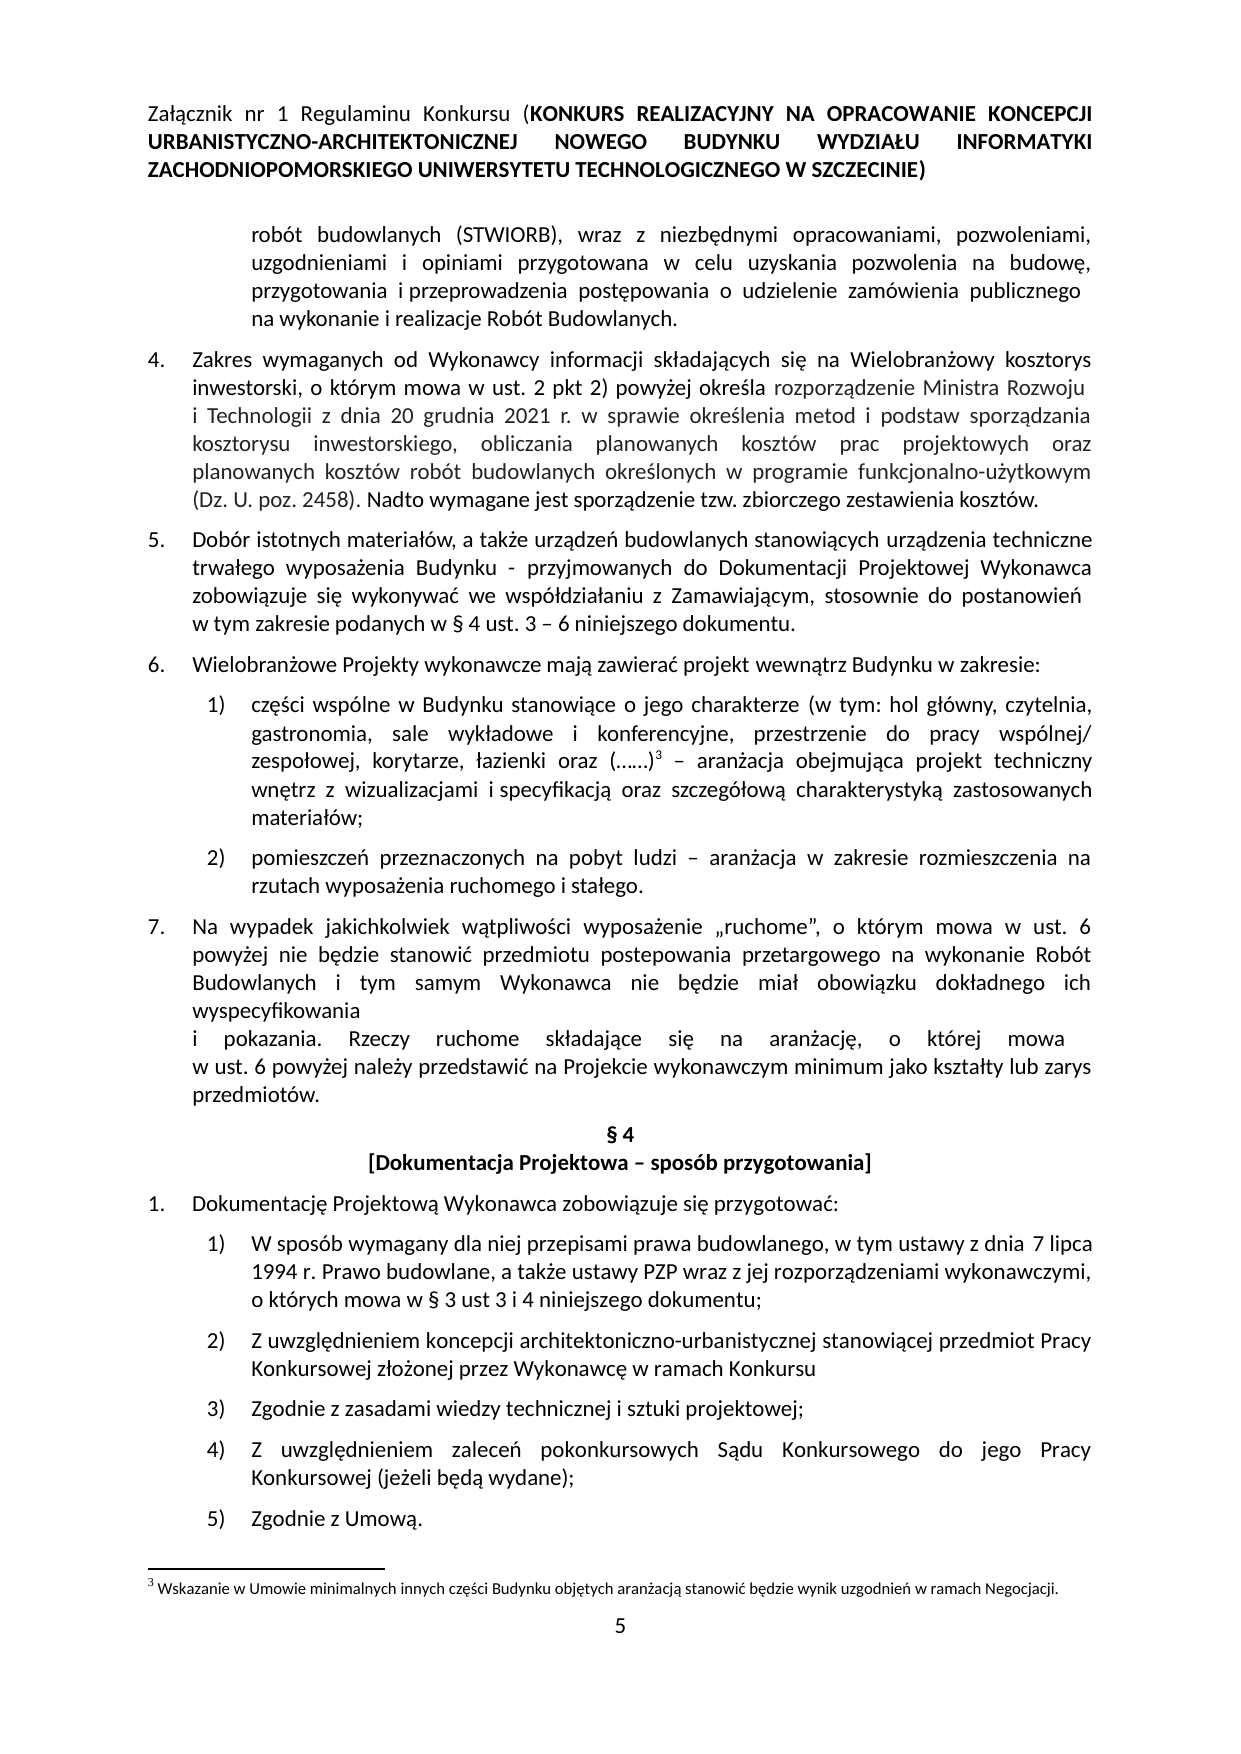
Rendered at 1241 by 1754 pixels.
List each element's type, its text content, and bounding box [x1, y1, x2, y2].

text § 4 [Dokumentacja Projektowa – sposób przygotowania] [148, 1120, 1093, 1176]
list Wielobranżowe Projekty wykonawcze mają zawierać projekt wewnątrz Budynku w zakresie: [148, 650, 1093, 678]
list Zgodnie z Umową. [207, 1504, 1093, 1532]
list pomieszczeń przeznaczonych na pobyt ludzi – aranżacja w zakresie rozmieszczenia na rzutach wyposażenia ruchomego i stałego. [207, 843, 1093, 899]
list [207, 220, 1093, 332]
list Na wypadek jakichkolwiek wątpliwości wyposażenie „ruchome”, o którym mowa w ust. 6 powyżej nie będzie stanowić przedmiotu postepowania przetargowego na wykonanie Robót Budowlanych i tym samym Wykonawca nie będzie miał obowiązku dokładnego ich wyspecyfikowania i pokazania. Rzeczy ruchome składające się na aranżację, o której mowa w ust. 6 powyżej należy przedstawić na Projekcie wykonawczym minimum jako kształty lub zarys przedmiotów. [148, 912, 1093, 1108]
list W sposób wymagany dla niej przepisami prawa budowlanego, w tym ustawy z dnia 7 lipca 1994 r. Prawo budowlane, a także ustawy PZP wraz z jej rozporządzeniami wykonawczymi, o których mowa w § 3 ust 3 i 4 niniejszego dokumentu; [207, 1229, 1093, 1313]
list Z uwzględnieniem koncepcji architektoniczno-urbanistycznej stanowiącej przedmiot Pracy Konkursowej złożonej przez Wykonawcę w ramach Konkursu [207, 1326, 1093, 1382]
list części wspólne w Budynku stanowiące o jego charakterze (w tym: hol główny, czytelnia, gastronomia, sale wykładowe i konferencyjne, przestrzenie do pracy wspólnej/ zespołowej, korytarze, łazienki oraz (……) – aranżacja obejmująca projekt techniczny wnętrz z wizualizacjami i specyfikacją oraz szczegółową charakterystyką zastosowanych materiałów; [207, 691, 1093, 831]
list Z uwzględnieniem zaleceń pokonkursowych Sądu Konkursowego do jego Pracy Konkursowej (jeżeli będą wydane); [207, 1435, 1093, 1491]
list Dokumentację Projektową Wykonawca zobowiązuje się przygotować: [148, 1189, 1093, 1217]
list Zakres wymaganych od Wykonawcy informacji składających się na Wielobranżowy kosztorys inwestorski, o którym mowa w ust. 2 pkt 2) powyżej określa rozporządzenie Ministra Rozwoju i Technologii z dnia 20 grudnia 2021 r. w sprawie określenia metod i podstaw sporządzania kosztorysu inwestorskiego, obliczania planowanych kosztów prac projektowych oraz planowanych kosztów robót budowlanych określonych w programie funkcjonalno-użytkowym (Dz. U. poz. 2458). Nadto wymagane jest sporządzenie tzw. zbiorczego zestawienia kosztów. [148, 345, 1093, 513]
list Dobór istotnych materiałów, a także urządzeń budowlanych stanowiących urządzenia techniczne trwałego wyposażenia Budynku - przyjmowanych do Dokumentacji Projektowej Wykonawca zobowiązuje się wykonywać we współdziałaniu z Zamawiającym, stosownie do postanowień w tym zakresie podanych w § 4 ust. 3 – 6 niniejszego dokumentu. [148, 526, 1093, 638]
list Zgodnie z zasadami wiedzy technicznej i sztuki projektowej; [207, 1394, 1093, 1423]
